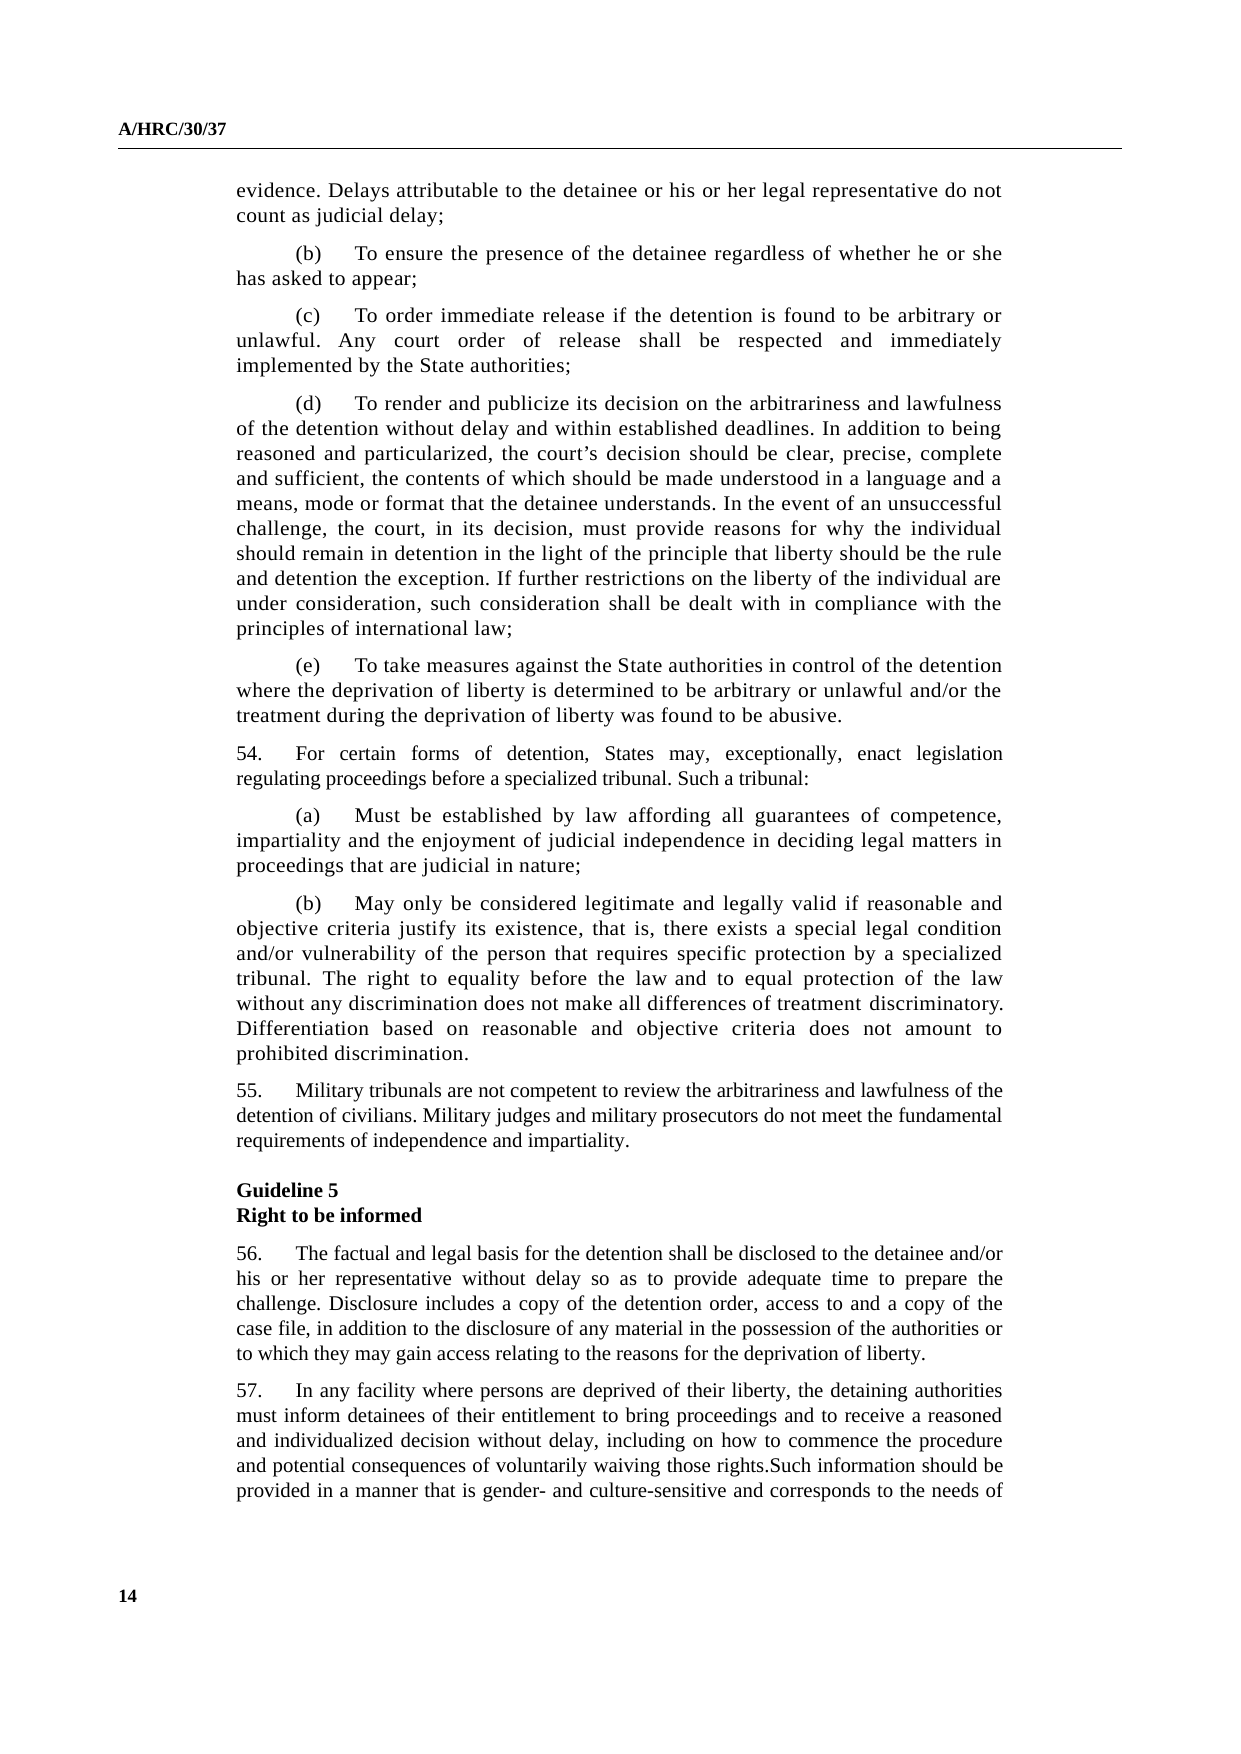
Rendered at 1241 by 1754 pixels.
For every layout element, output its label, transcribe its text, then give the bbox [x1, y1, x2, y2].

text (e) To take measures against the State authorities in control of the detention where the deprivation of liberty is determined to be arbitrary or unlawful and/or the treatment during the deprivation of liberty was found to be abusive. [236, 652, 1004, 727]
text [236, 177, 1004, 227]
text 55. Military tribunals are not competent to review the arbitrariness and lawfulness of the detention of civilians. Military judges and military prosecutors do not meet the fundamental requirements of independence and impartiality. [236, 1127, 1004, 1152]
text (a) Must be established by law affording all guarantees of competence, impartiality and the enjoyment of judicial independence in deciding legal matters in proceedings that are judicial in nature; [236, 802, 1004, 877]
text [236, 1377, 1004, 1502]
text Guideline 5 Right to be informed [118, 1177, 1004, 1227]
text (c) To order immediate release if the detention is found to be arbitrary or unlawful. Any court order of release shall be respected and immediately implemented by the State authorities; [236, 302, 1004, 377]
text (b) May only be considered legitimate and legally valid if reasonable and objective criteria justify its existence, that is, there exists a special legal condition and/or vulnerability of the person that requires specific protection by a specialized tribunal. The right to equality before the law and to equal protection of the law without any discrimination does not make all differences of treatment discriminatory. Differentiation based on reasonable and objective criteria does not amount to prohibited discrimination. [236, 890, 1004, 991]
text (d) To render and publicize its decision on the arbitrariness and lawfulness of the detention without delay and within established deadlines. In addition to being reasoned and particularized, the court’s decision should be clear, precise, complete and sufficient, the contents of which should be made understood in a language and a means, mode or format that the detainee understands. In the event of an unsuccessful challenge, the court, in its decision, must provide reasons for why the individual should remain in detention in the light of the principle that liberty should be the rule and detention the exception. If further restrictions on the liberty of the individual are under consideration, such consideration shall be dealt with in compliance with the principles of international law; [236, 390, 1004, 640]
text (b) To ensure the presence of the detainee regardless of whether he or she has asked to appear; [236, 240, 1004, 290]
text 56. The factual and legal basis for the detention shall be disclosed to the detainee and/or his or her representative without delay so as to provide adequate time to prepare the challenge. Disclosure includes a copy of the detention order, access to and a copy of the case file, in addition to the disclosure of any material in the possession of the authorities or to which they may gain access relating to the reasons for the deprivation of liberty. [236, 1240, 1004, 1365]
text 54. For certain forms of detention, States may, exceptionally, enact legislation regulating proceedings before a specialized tribunal. Such a tribunal: [236, 740, 1004, 790]
text 55. Military tribunals are not competent to review the arbitrariness and lawfulness of the detention of civilians. Military judges and military prosecutors do not meet the fundamental requirements of independence and impartiality. [236, 1077, 1004, 1103]
